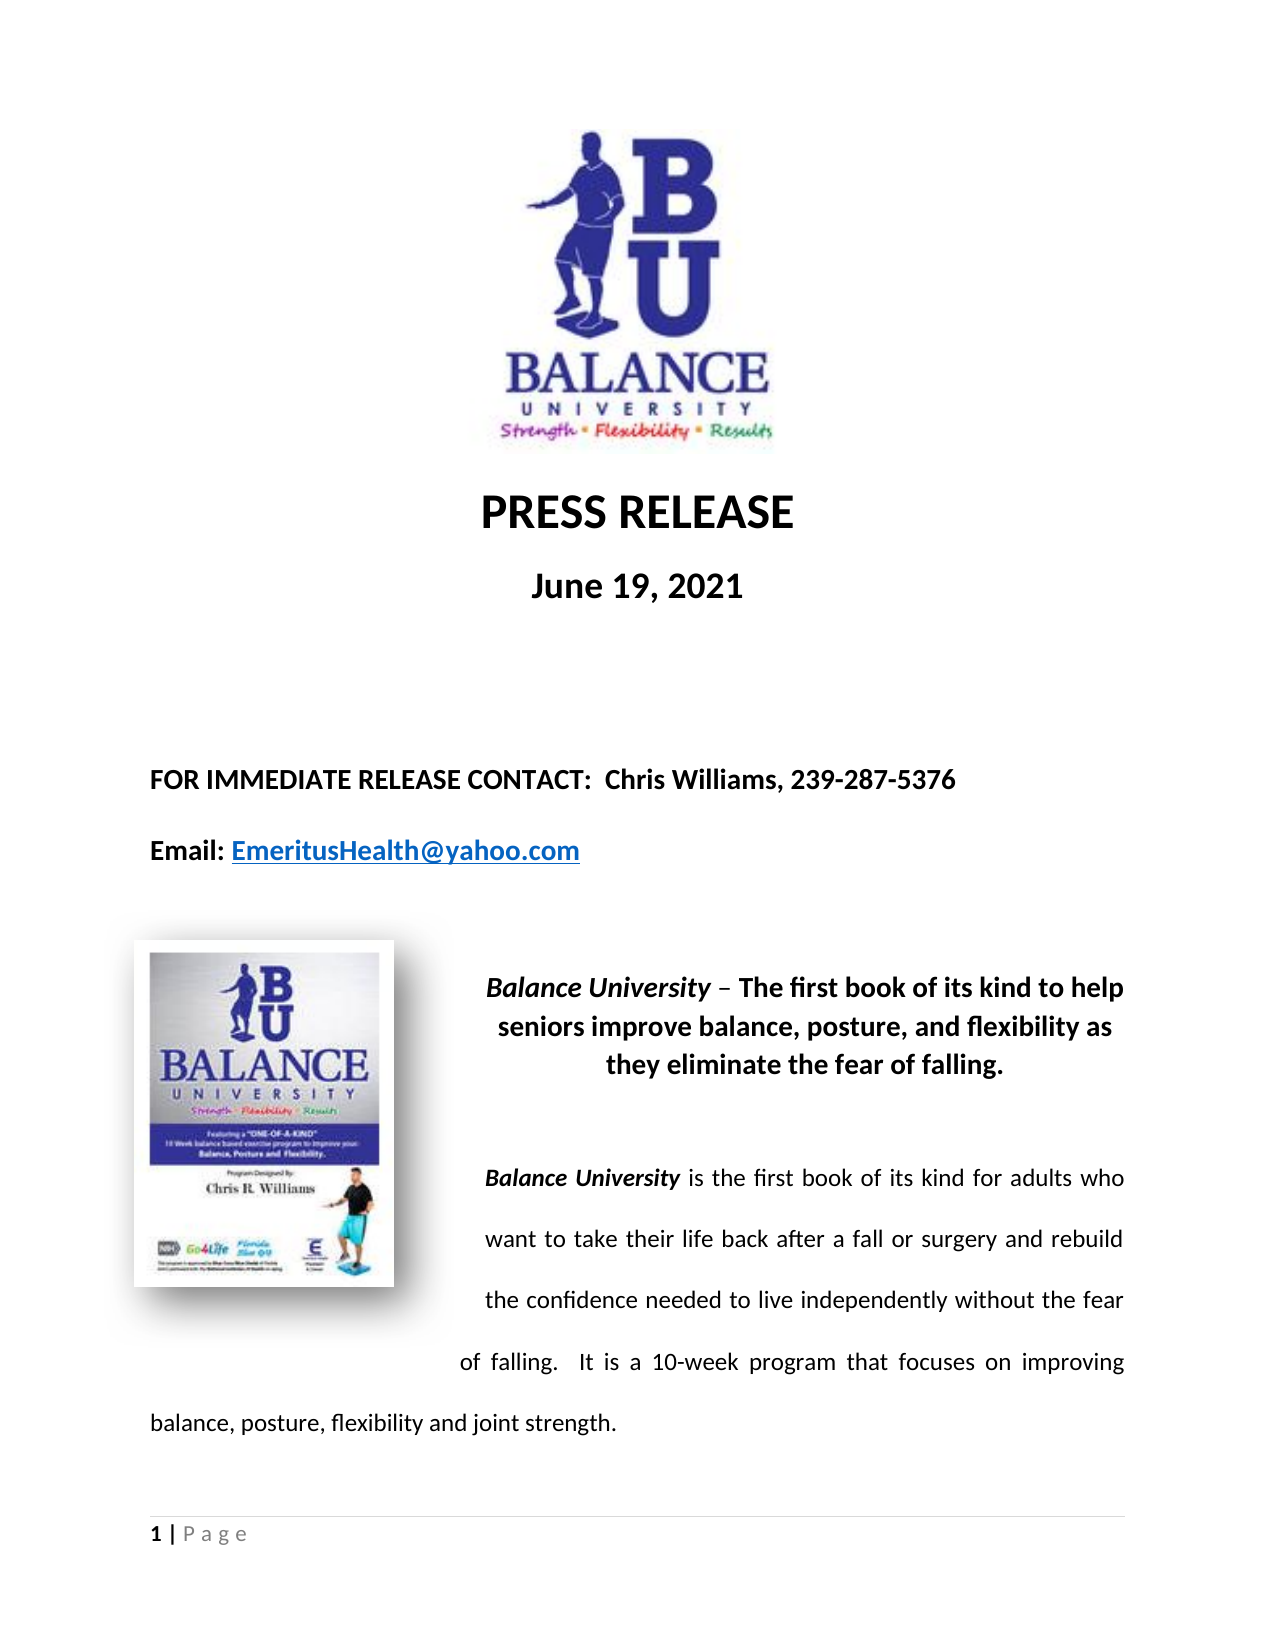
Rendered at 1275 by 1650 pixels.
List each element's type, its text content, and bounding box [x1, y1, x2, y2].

picture [437, 129, 808, 454]
text PRESS RELEASE [150, 480, 1125, 541]
text FOR IMMEDIATE RELEASE CONTACT: Chris Williams, 239-287-5376 [150, 761, 1125, 797]
text June 19, 2021 [150, 562, 1125, 608]
picture [134, 940, 394, 1287]
text Email: EmeritusHealth@yahoo.com [150, 832, 1125, 868]
text Balance University – The first book of its kind to help seniors improve balance, posture, and flexibility as they eliminate the fear of falling. [441, 969, 1125, 1082]
text Balance University is the first book of its kind for adults who want to take their life back after a fall or surgery and rebuild the confidence needed to live independently without the fear of falling. It is a 10-week program that focuses on improving balance, posture, flexibility and joint strength. [150, 1163, 1125, 1437]
